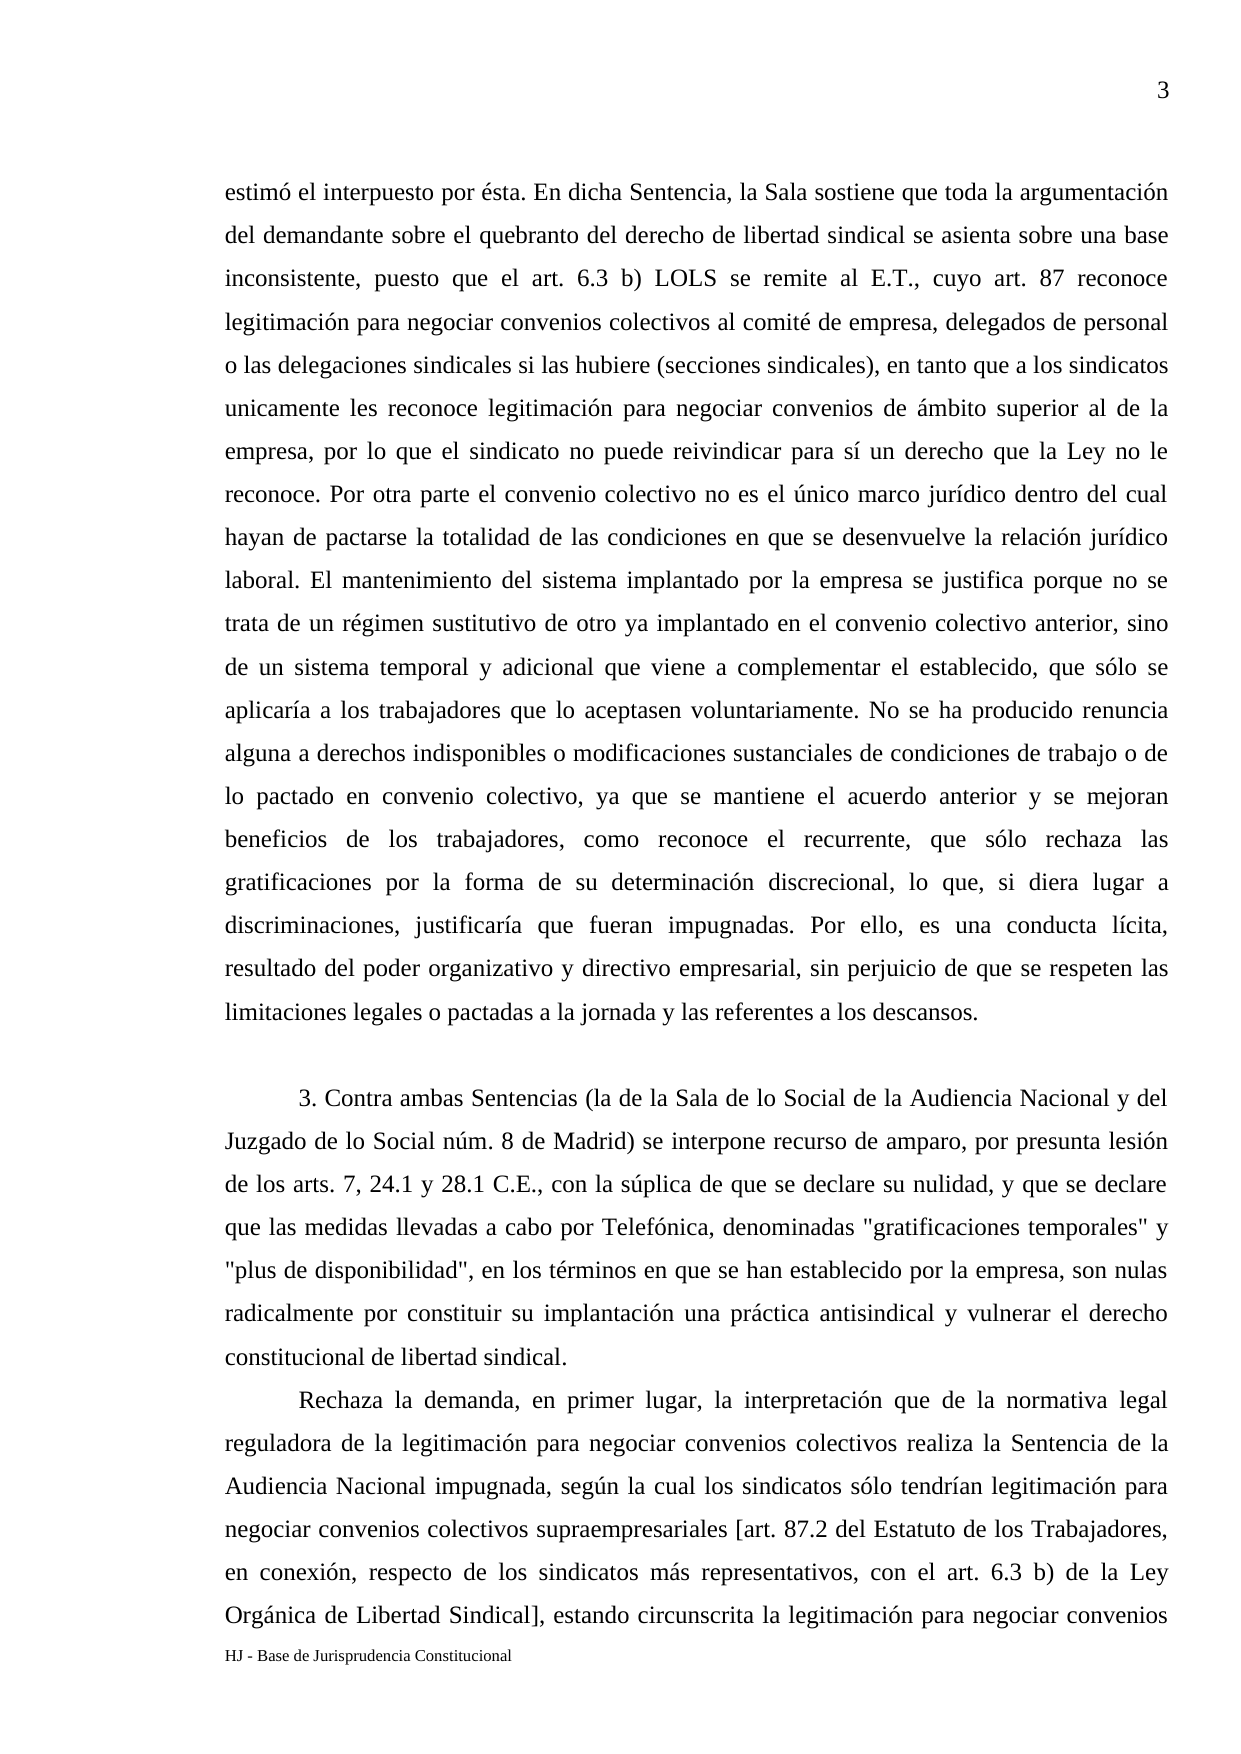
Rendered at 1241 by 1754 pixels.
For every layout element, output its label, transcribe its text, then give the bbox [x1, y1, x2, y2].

text 3. Contra ambas Sentencias (la de la Sala de lo Social de la Audiencia Nacional y del Juzgado de lo Social núm. 8 de Madrid) se interpone recurso de amparo, por presunta lesión de los arts. 7, 24.1 y 28.1 C.E., con la súplica de que se declare su nulidad, y que se declare que las medidas llevadas a cabo por Telefónica, denominadas "gratificaciones temporales" y "plus de disponibilidad", en los términos en que se han establecido por la empresa, son nulas radicalmente por constituir su implantación una práctica antisindical y vulnerar el derecho constitucional de libertad sindical. [224, 1083, 1169, 1370]
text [224, 1385, 1169, 1629]
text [224, 177, 1169, 1025]
